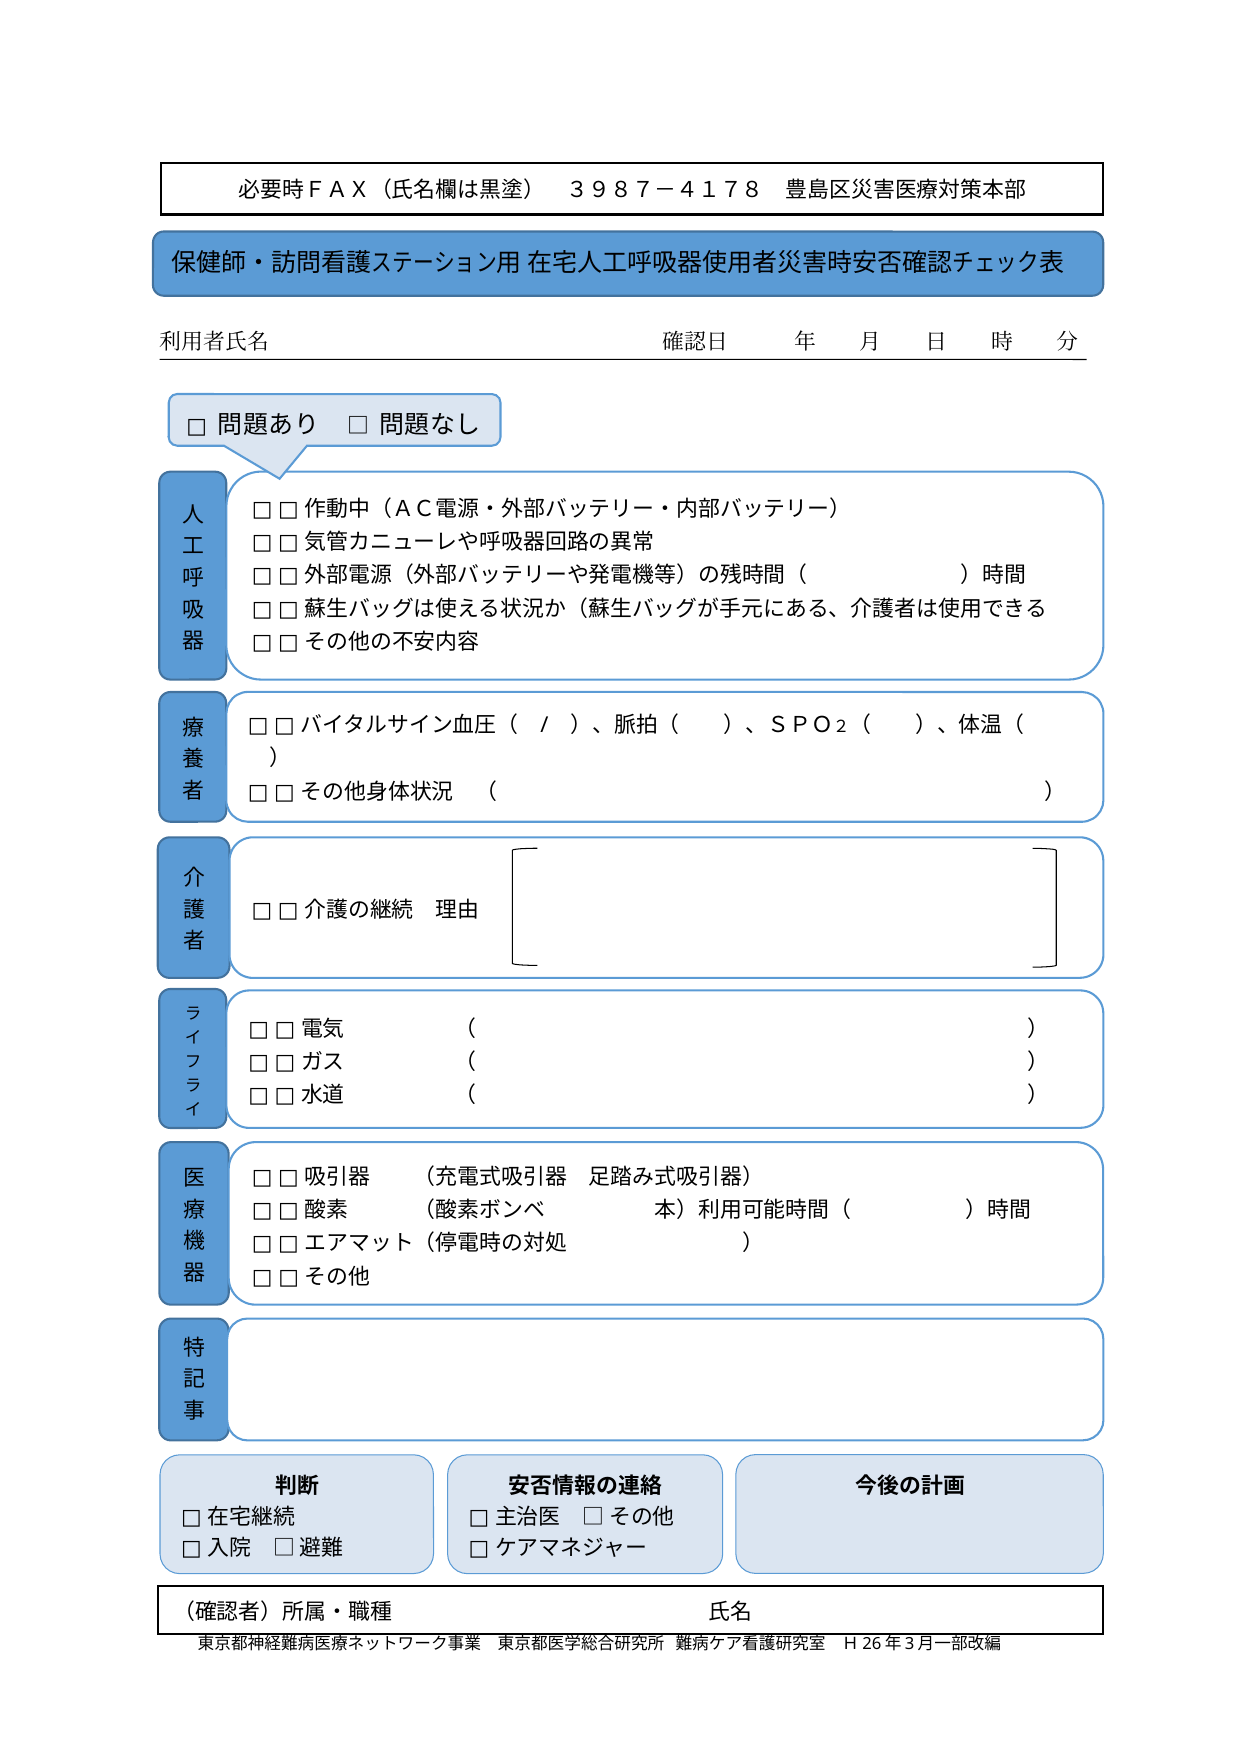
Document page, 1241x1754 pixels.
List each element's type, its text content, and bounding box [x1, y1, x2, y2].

text 利用者氏名 確認日 年 月 日 時 分 [159, 321, 1081, 358]
